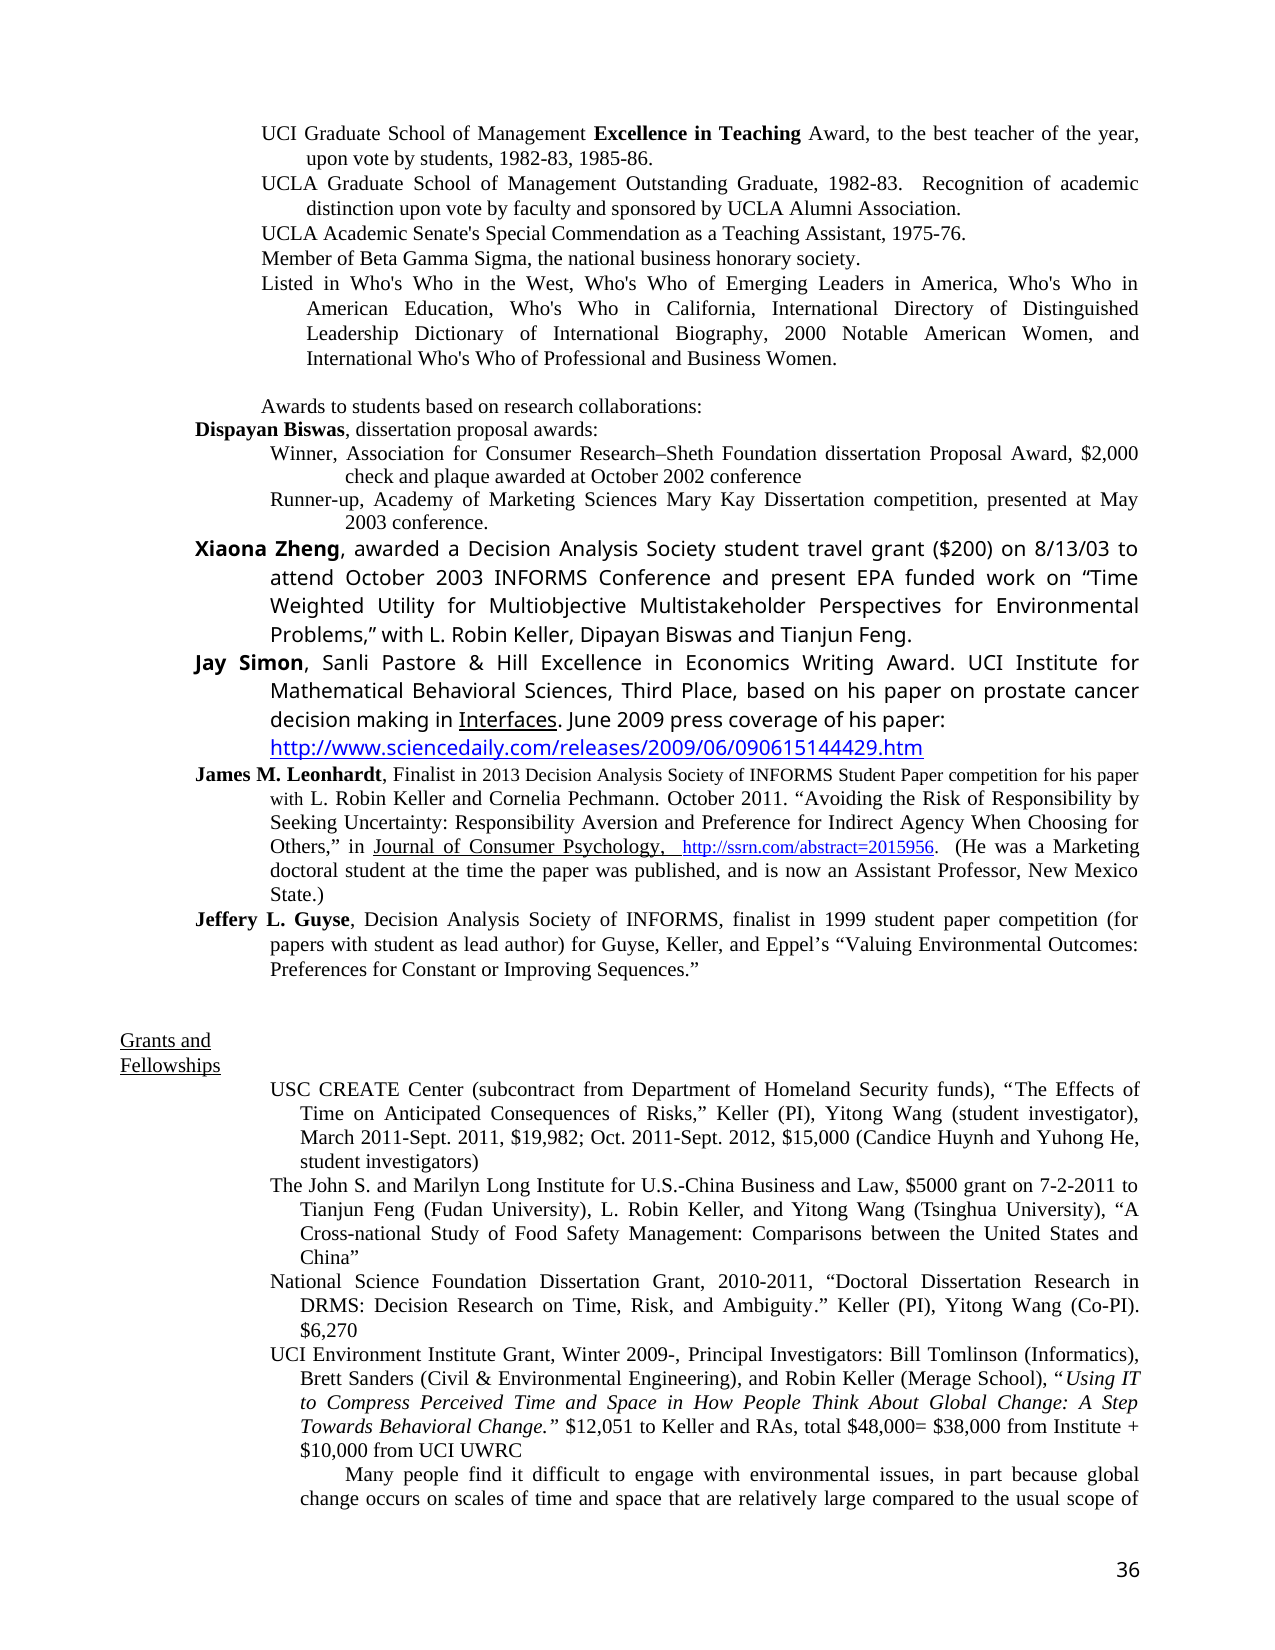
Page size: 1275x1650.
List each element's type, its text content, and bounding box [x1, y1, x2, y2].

text Listed in Who's Who in the West, Who's Who of Emerging Leaders in America, Who's Who in American Education, Who's Who in California, International Directory of Distinguished Leadership Dictionary of International Biography, 2000 Notable American Women, and International Who's Who of Professional and Business Women. [261, 270, 1140, 370]
text The John S. and Marilyn Long Institute for U.S.-China Business and Law, $5000 grant on 7-2-2011 to Tianjun Feng (Fudan University), L. Robin Keller, and Yitong Wang (Tsinghua University), “A Cross-national Study of Food Safety Management: Comparisons between the United States and China” [270, 1173, 1140, 1269]
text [300, 1462, 1140, 1510]
text Fellowships [120, 1053, 1140, 1077]
text Runner-up, Academy of Marketing Sciences Mary Kay Dissertation competition, presented at May 2003 conference. [270, 488, 1140, 534]
text UCI Environment Institute Grant, Winter 2009-, Principal Investigators: Bill Tomlinson (Informatics), Brett Sanders (Civil & Environmental Engineering), and Robin Keller (Merage School), “Using IT to Compress Perceived Time and Space in How People Think About Global Change: A Step Towards Behavioral Change.” $12,051 to Keller and RAs, total $48,000= $38,000 from Institute + $10,000 from UCI UWRC [270, 1342, 1140, 1462]
text http://www.sciencedaily.com/releases/2009/06/090615144429.htm [195, 733, 1140, 762]
text UCLA Academic Senate's Special Commendation as a Teaching Assistant, 1975-76. [261, 220, 1140, 245]
text UCLA of Management Outstanding Graduate, 1982-83. Recognition of academic distinction upon vote by faculty and sponsored by UCLA Alumni Association. [261, 170, 1140, 220]
text National Science Foundation Dissertation Grant, 2010-2011, “Doctoral Dissertation Research in DRMS: Decision Research on Time, Risk, and Ambiguity.” Keller (PI), Yitong Wang (Co-PI). $6,270 [270, 1269, 1140, 1342]
text Jeffery L. Guyse, Decision Analysis Society of INFORMS, finalist in 1999 student paper competition (for papers with student as lead author) for Guyse, Keller, and Eppel’s “Valuing Environmental Outcomes: Preferences for Constant or Improving Sequences.” [195, 906, 1140, 981]
text Winner, Association for Consumer Research–Sheth Foundation dissertation Proposal Award, $2,000 check and plaque awarded at October 2002 conference [270, 441, 1140, 488]
text UCI Graduate School of Management Excellence in Teaching Award, to the best teacher of the year, upon vote by students, 1982-83, 1985-86. [261, 120, 1140, 170]
text Member of Beta Gamma Sigma, the national business honorary society. [261, 245, 1140, 270]
text Xiaona Zheng, awarded a Decision Analysis Society student travel grant ($200) on 8/13/03 to attend October 2003 INFORMS Conference and present EPA funded work on “Time Weighted Utility for Multiobjective Multistakeholder Perspectives for Environmental Problems,” with L. Robin Keller, Dipayan Biswas and Tianjun Feng. [195, 534, 1140, 648]
text Jay Simon, Sanli Pastore & Hill Excellence in Economics Writing Award. UCI Institute for Mathematical Behavioral Sciences, Third Place, based on his paper on prostate cancer decision making in Interfaces. June 2009 press coverage of his paper: [195, 648, 1140, 733]
text Grants and [120, 1028, 1140, 1053]
text Awards to students based on research collaborations: [120, 395, 1140, 418]
text Dispayan Biswas, dissertation proposal awards: [195, 418, 1140, 441]
text USC CREATE Center (subcontract from Department of Homeland Security funds), “The Effects of Time on Anticipated Consequences of Risks,” Keller (PI), Yitong Wang (student investigator), March 2011-Sept. 2011, $19,982; Oct. 2011-Sept. 2012, $15,000 (Candice Huynh and Yuhong He, student investigators) [270, 1077, 1140, 1173]
text James M. Leonhardt, Finalist in 2013 Decision Analysis Society of INFORMS Student Paper competition for his paper with L. Robin Keller and Cornelia Pechmann. October 2011. “Avoiding the Risk of Responsibility by Seeking Uncertainty: Responsibility Aversion and Preference for Indirect Agency When Choosing for Others,” in Journal of Consumer Psychology, http://ssrn.com/abstract=2015956. (He was a Marketing doctoral student at the time the paper was published, and is now an Assistant Professor, New Mexico State.) [195, 762, 1140, 906]
